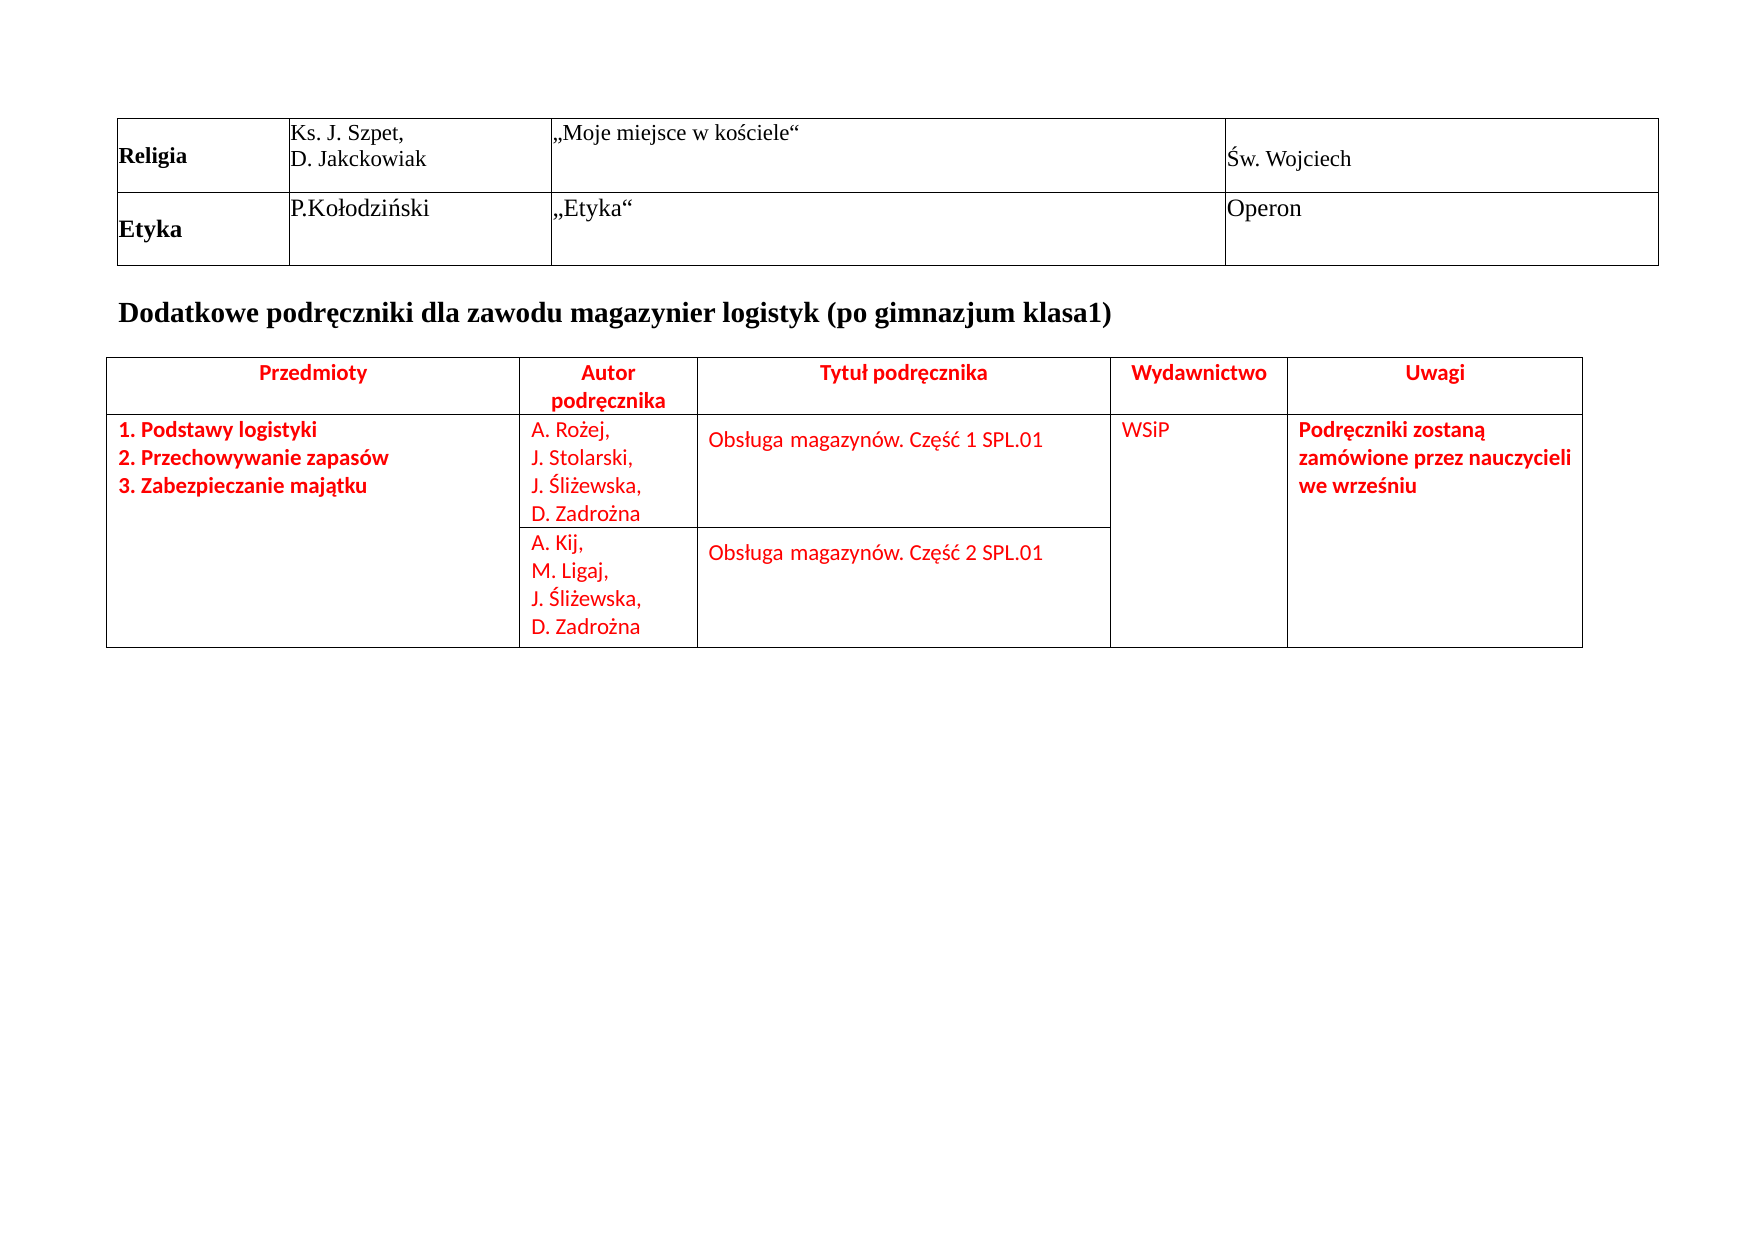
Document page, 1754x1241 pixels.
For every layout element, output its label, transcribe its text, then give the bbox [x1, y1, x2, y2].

table_cell „Etyka“ [552, 193, 1225, 265]
table_cell Religia [118, 119, 289, 192]
table_cell Obsługa magazynów. Część 1 SPL.01 [698, 415, 1110, 527]
table_cell A. Rożej, J. Stolarski, J. Śliżewska, D. Zadrożna [520, 415, 697, 527]
table_cell Podręczniki zostaną zamówione przez nauczycieli we wrześniu [1288, 415, 1582, 647]
table_header Wydawnictwo [1111, 358, 1287, 414]
table_cell A. Kij, M. Ligaj, J. Śliżewska, D. Zadrożna [520, 528, 697, 647]
table_cell 1. Podstawy logistyki 2. Przechowywanie zapasów 3. Zabezpieczanie majątku [107, 415, 519, 647]
text Dodatkowe podręczniki dla zawodu magazynier logistyk (po gimnazjum klasa1) [118, 295, 1636, 328]
table_cell Obsługa magazynów. Część 2 SPL.01 [698, 528, 1110, 647]
table_header Uwagi [1288, 358, 1582, 414]
table_cell P.Kołodziński [290, 193, 551, 265]
table_cell Operon [1226, 193, 1658, 265]
table_cell „Moje miejsce w kościele“ [552, 119, 1225, 192]
table_cell Ks. J. Szpet, D. Jakckowiak [290, 119, 551, 192]
table_cell Etyka [118, 193, 289, 265]
table_header Autor podręcznika [520, 358, 697, 414]
table_cell WSiP [1111, 415, 1287, 647]
table_header Przedmioty [107, 358, 519, 414]
table_header Tytuł podręcznika [698, 358, 1110, 414]
table_cell Św. Wojciech [1226, 119, 1658, 192]
